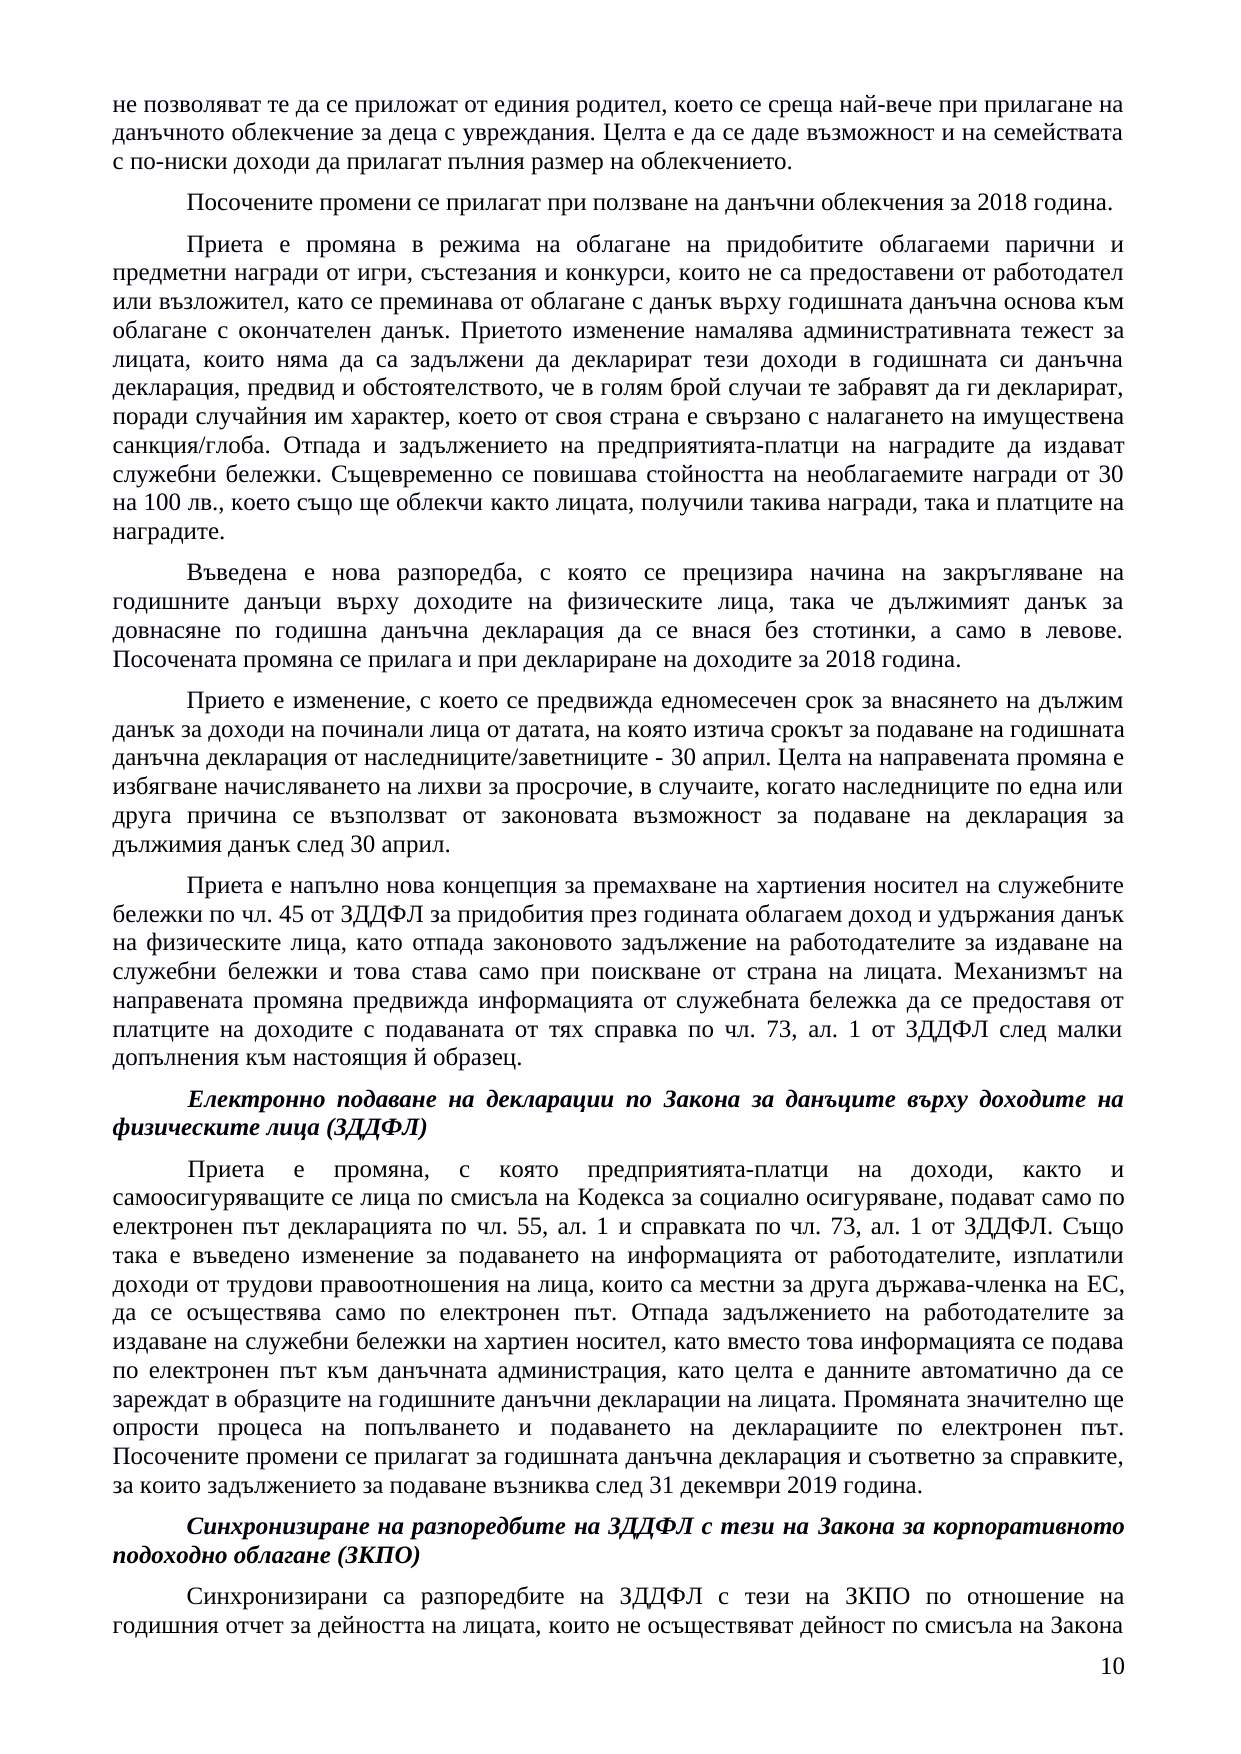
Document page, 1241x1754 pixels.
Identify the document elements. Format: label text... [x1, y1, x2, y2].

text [112, 89, 1125, 175]
text Въведена е нова разпоредба, с която се прецизира начина на закръгляване на годишните данъци върху доходите на физическите лица, така че дължимият данък за довнасяне по годишна данъчна декларация да се внася без стотинки, а само в левове. Посочената промяна се прилага и при деклариране на доходите за 2018 година. [112, 557, 1125, 672]
text Приета е промяна, с която предприятията-платци на доходи, както и самоосигуряващите се лица по смисъла на Кодекса за социално осигуряване, подават само по електронен път декларацията по чл. 55, ал. 1 и справката по чл. 73, ал. 1 от ЗДДФЛ. Също така е въведено изменение за подаването на информацията от работодателите, изплатили доходи от трудови правоотношения на лица, които са местни за друга държава-членка на ЕС, да се осъществява само по електронен път. Отпада задължението на работодателите за издаване на служебни бележки на хартиен носител, като вместо това информацията се подава по електронен път към данъчната администрация, като целта е данните автоматично да се зареждат в образците на годишните данъчни декларации на лицата. Промяната значително ще опрости процеса на попълването и подаването на декларациите по електронен път. Посочените промени се прилагат за годишната данъчна декларация и съответно за справките, за които задължението за подаване възниква след 31 декември 2019 година. [112, 1154, 1125, 1499]
text Прието е изменение, с което се предвижда едномесечен срок за внасянето на дължим данък за доходи на починали лица от датата, на която изтича срокът за подаване на годишната данъчна декларация от наследниците/заветниците - 30 април. Целта на направената промяна е избягване начисляването на лихви за просрочие, в случаите, когато наследниците по една или друга причина се възползват от законовата възможност за подаване на декларация за дължимия данък след 30 април. [112, 685, 1125, 857]
text Приета е промяна в режима на облагане на придобитите облагаеми парични и предметни награди от игри, състезания и конкурси, които не са предоставени от работодател или възложител, като се преминава от облагане с данък върху годишната данъчна основа към облагане с окончателен данък. Приетото изменение намалява административната тежест за лицата, които няма да са задължени да декларират тези доходи в годишната си данъчна декларация, предвид и обстоятелството, че в голям брой случаи те забравят да ги декларират, поради случайния им характер, което от своя страна е свързано с налагането на имуществена санкция/глоба. Отпада и задължението на предприятията-платци на наградите да издават служебни бележки. Същевременно се повишава стойността на необлагаемите награди от 30 на 100 лв., което също ще облекчи както лицата, получили такива награди, така и платците на наградите. [112, 229, 1125, 545]
text Приета е напълно нова концепция за премахване на хартиения носител на служебните бележки по чл. 45 от ЗДДФЛ за придобития през годината облагаем доход и удържания данък на физическите лица, като отпада законовото задължение на работодателите за издаване на служебни бележки и това става само при поискване от страна на лицата. Механизмът на направената промяна предвижда информацията от служебната бележка да се предоставя от платците на доходите с подаваната от тях справка по чл. 73, ал. 1 от ЗДДФЛ след малки допълнения към настоящия й образец. [112, 870, 1125, 1071]
text Синхронизиране на разпоредбите на ЗДДФЛ с тези на Закона за корпоративното подоходно облагане (ЗКПО) [112, 1511, 1125, 1569]
text Посочените промени се прилагат при ползване на данъчни облекчения за 2018 година. [112, 187, 1125, 216]
text Електронно подаване на декларации по Закона за данъците върху доходите на физическите лица (ЗДДФЛ) [112, 1084, 1125, 1141]
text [112, 1581, 1125, 1639]
